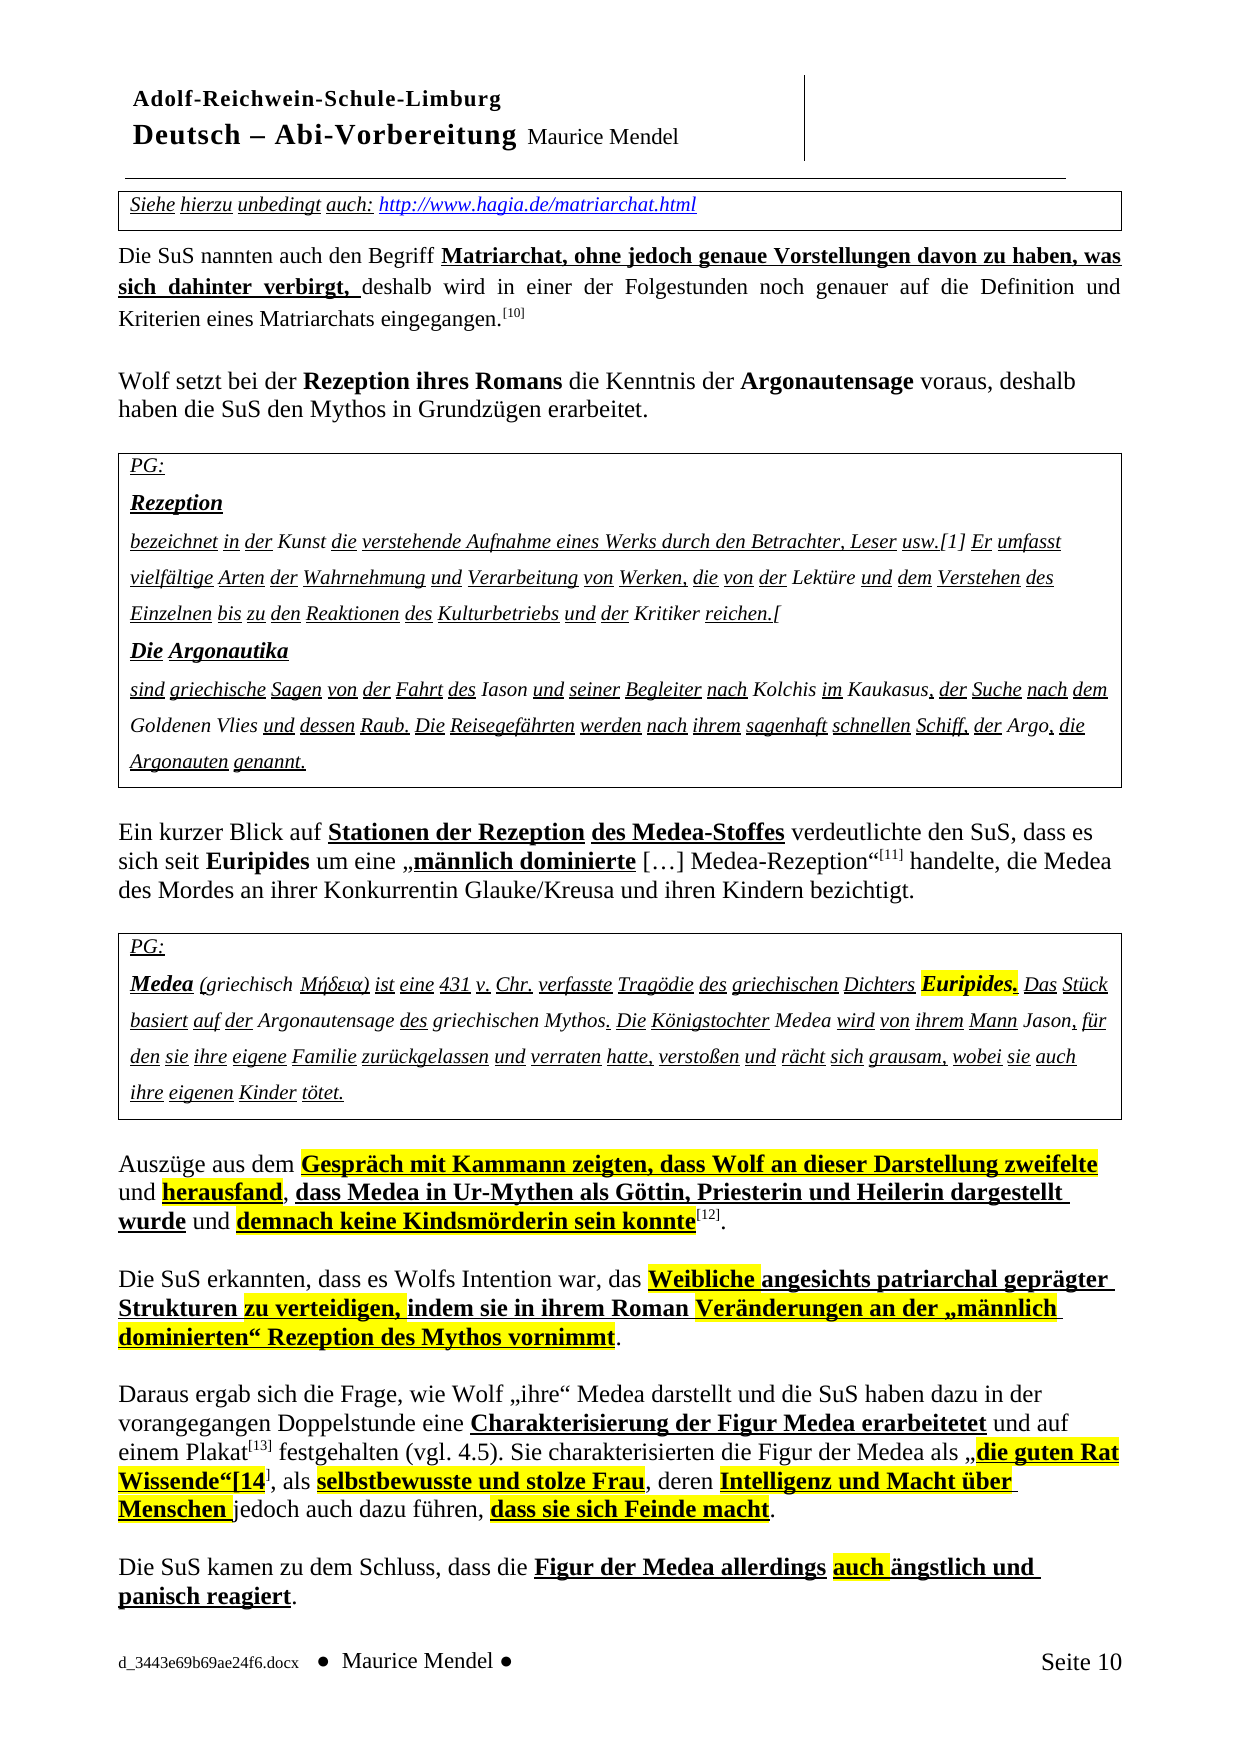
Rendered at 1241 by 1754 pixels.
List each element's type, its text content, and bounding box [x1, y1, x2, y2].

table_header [119, 192, 1121, 230]
table_header PG: Rezeption bezeichnet in der Kunst die verstehende Aufnahme eines Werks durch den Betrachter, Leser usw.[1] Er umfasst vielfältige Arten der Wahrnehmung und Verarbeitung von Werken, die von der Lektüre und dem Verstehen des Einzelnen bis zu den Reaktionen des Kulturbetriebs und der Kritiker reichen.[ Die Argonautika sind griechische Sagen von der Fahrt des Iason und seiner Begleiter nach Kolchis im Kaukasus, der Suche nach dem Goldenen Vlies und dessen Raub. Die Reisegefährten werden nach ihrem sagenhaft schnellen Schiff, der Argo, die Argonauten genannt. [119, 454, 1121, 787]
text Die SuS erkannten, dass es Wolfs Intention war, das Weibliche angesichts patriarchal geprägter Strukturen zu verteidigen, indem sie in ihrem Roman Veränderungen an der „männlich dominierten“ Rezeption des Mythos vornimmt. [118, 1264, 695, 1318]
table_header PG: Medea (griechisch Μήδεια) ist eine 431 v. Chr. verfasste Tragödie des griechischen Dichters Euripides. Das Stück basiert auf der Argonautensage des griechischen Mythos. Die Königstochter Medea wird von ihrem Mann Jason, für den sie ihre eigene Familie zurückgelassen und verraten hatte, verstoßen und rächt sich grausam, wobei sie auch ihre eigenen Kinder tötet. [119, 934, 1121, 1118]
text Die SuS kamen zu dem Schluss, dass die Figur der Medea allerdings auch ängstlich und panisch reagiert. [118, 1552, 1122, 1610]
text Die SuS nannten auch den Begriff Matriarchat, ohne jedoch genaue Vorstellungen davon zu haben, was sich dahinter verbirgt, deshalb wird in einer der Folgestunden noch genauer auf die Definition und Kriterien eines Matriarchats eingegangen.[10] [118, 242, 1122, 331]
text Die SuS erkannten, dass es Wolfs Intention war, das Weibliche angesichts patriarchal geprägter Strukturen zu verteidigen, indem sie in ihrem Roman Veränderungen an der „männlich dominierten“ Rezeption des Mythos vornimmt. [407, 1264, 1122, 1350]
text Ein kurzer Blick auf Stationen der Rezeption des Medea-Stoffes verdeutlichte den SuS, dass es sich seit Euripides um eine „männlich dominierte […] Medea-Rezeption“[11] handelte, die Medea des Mordes an ihrer Konkurrentin Glauke/Kreusa und ihren Kindern bezichtigt. [118, 817, 1122, 903]
text Wolf setzt bei der Rezeption ihres Romans die Kenntnis der Argonautensage voraus, deshalb haben die SuS den Mythos in Grundzügen erarbeitet. [118, 366, 1122, 423]
text Auszüge aus dem Gespräch mit Kammann zeigten, dass Wolf an dieser Darstellung zweifelte und herausfand, dass Medea in Ur-Mythen als Göttin, Priesterin und Heilerin dargestellt wurde und demnach keine Kindsmörderin sein konnte[12]. [118, 1149, 1122, 1235]
text Daraus ergab sich die Frage, wie Wolf „ihre“ Medea darstellt und die SuS haben dazu in der vorangegangen Doppelstunde eine Charakterisierung der Figur Medea erarbeitetet und auf einem Plakat[13] festgehalten (vgl. 4.5). Sie charakterisierten die Figur der Medea als „die guten Rat Wissende“[14], als selbstbewusste und stolze Frau, deren Intelligenz und Macht über Menschen jedoch auch dazu führen, dass sie sich Feinde macht. [118, 1379, 1122, 1523]
